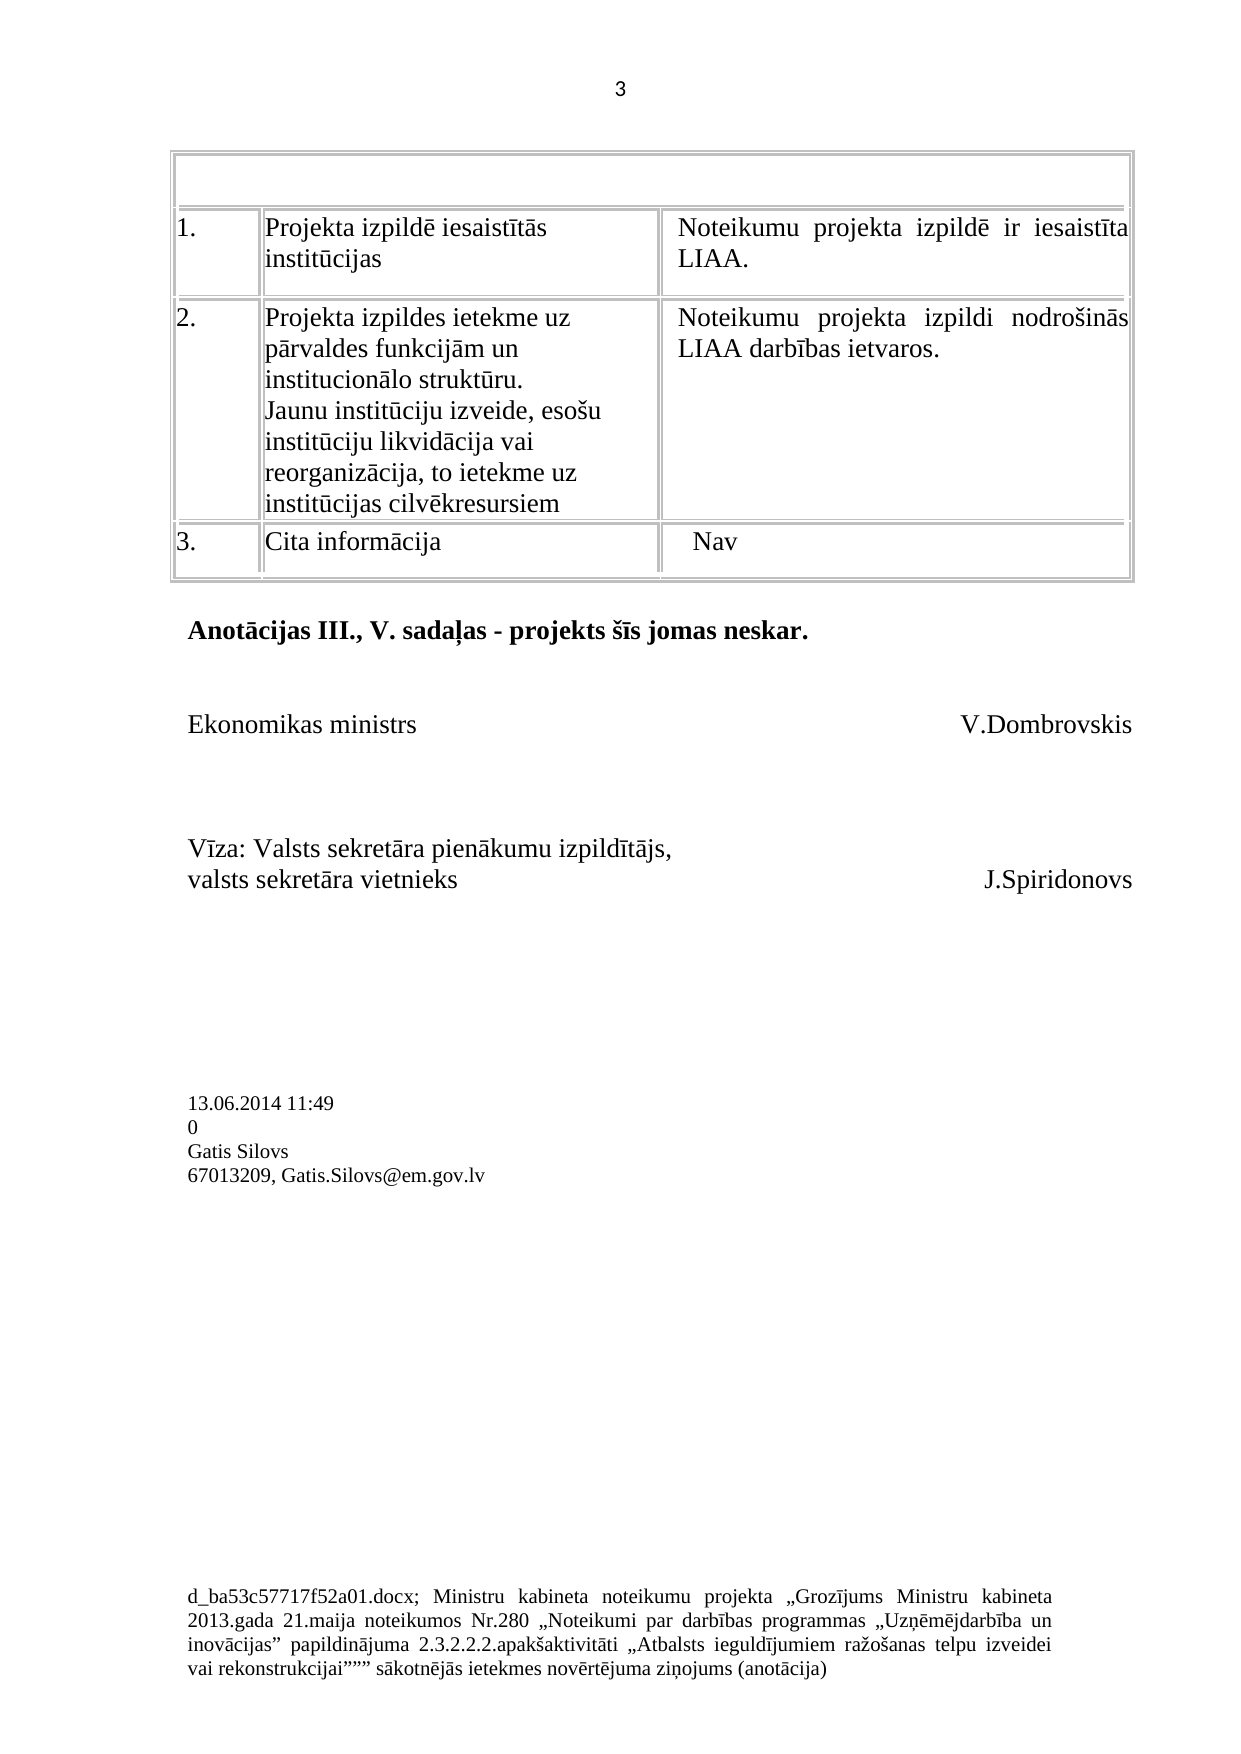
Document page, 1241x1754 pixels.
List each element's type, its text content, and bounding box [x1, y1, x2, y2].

table_cell Noteikumu projekta izpildi nodrošinās LIAA darbības ietvaros. [660, 295, 1132, 519]
table_cell Cita informācija [261, 519, 660, 577]
text 13.06.2014 11:49 [187, 1091, 1053, 1114]
table_cell 3. [173, 519, 261, 577]
table_cell Noteikumu projekta izpildē ir iesaistīta LIAA. [660, 205, 1132, 294]
table_cell Nav [660, 519, 1132, 577]
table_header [176, 156, 1129, 205]
text Gatis Silovs [187, 1139, 1053, 1163]
text 67013209, Gatis.Silovs@em.gov.lv [187, 1163, 1053, 1187]
table_cell Projekta izpildes ietekme uz pārvaldes funkcijām un institucionālo struktūru. Jaunu institūciju izveide, esošu institūciju likvidācija vai reorganizācija, to ietekme uz institūcijas cilvēkresursiem [265, 301, 657, 519]
text 452 [187, 1114, 1053, 1139]
text Anotācijas III., V. sadaļas - projekts šīs jomas neskar. [187, 614, 1053, 646]
table_cell Projekta izpildē iesaistītās institūcijas [265, 211, 657, 294]
text Vīza: Valsts sekretāra pienākumu izpildītājs, [187, 832, 1053, 863]
text valsts sekretāra vietnieks J.Spiridonovs [187, 863, 1053, 895]
table_cell 2. [173, 295, 261, 519]
table_cell 1. [173, 205, 261, 294]
text Ekonomikas ministrs V.Dombrovskis [187, 708, 1053, 739]
